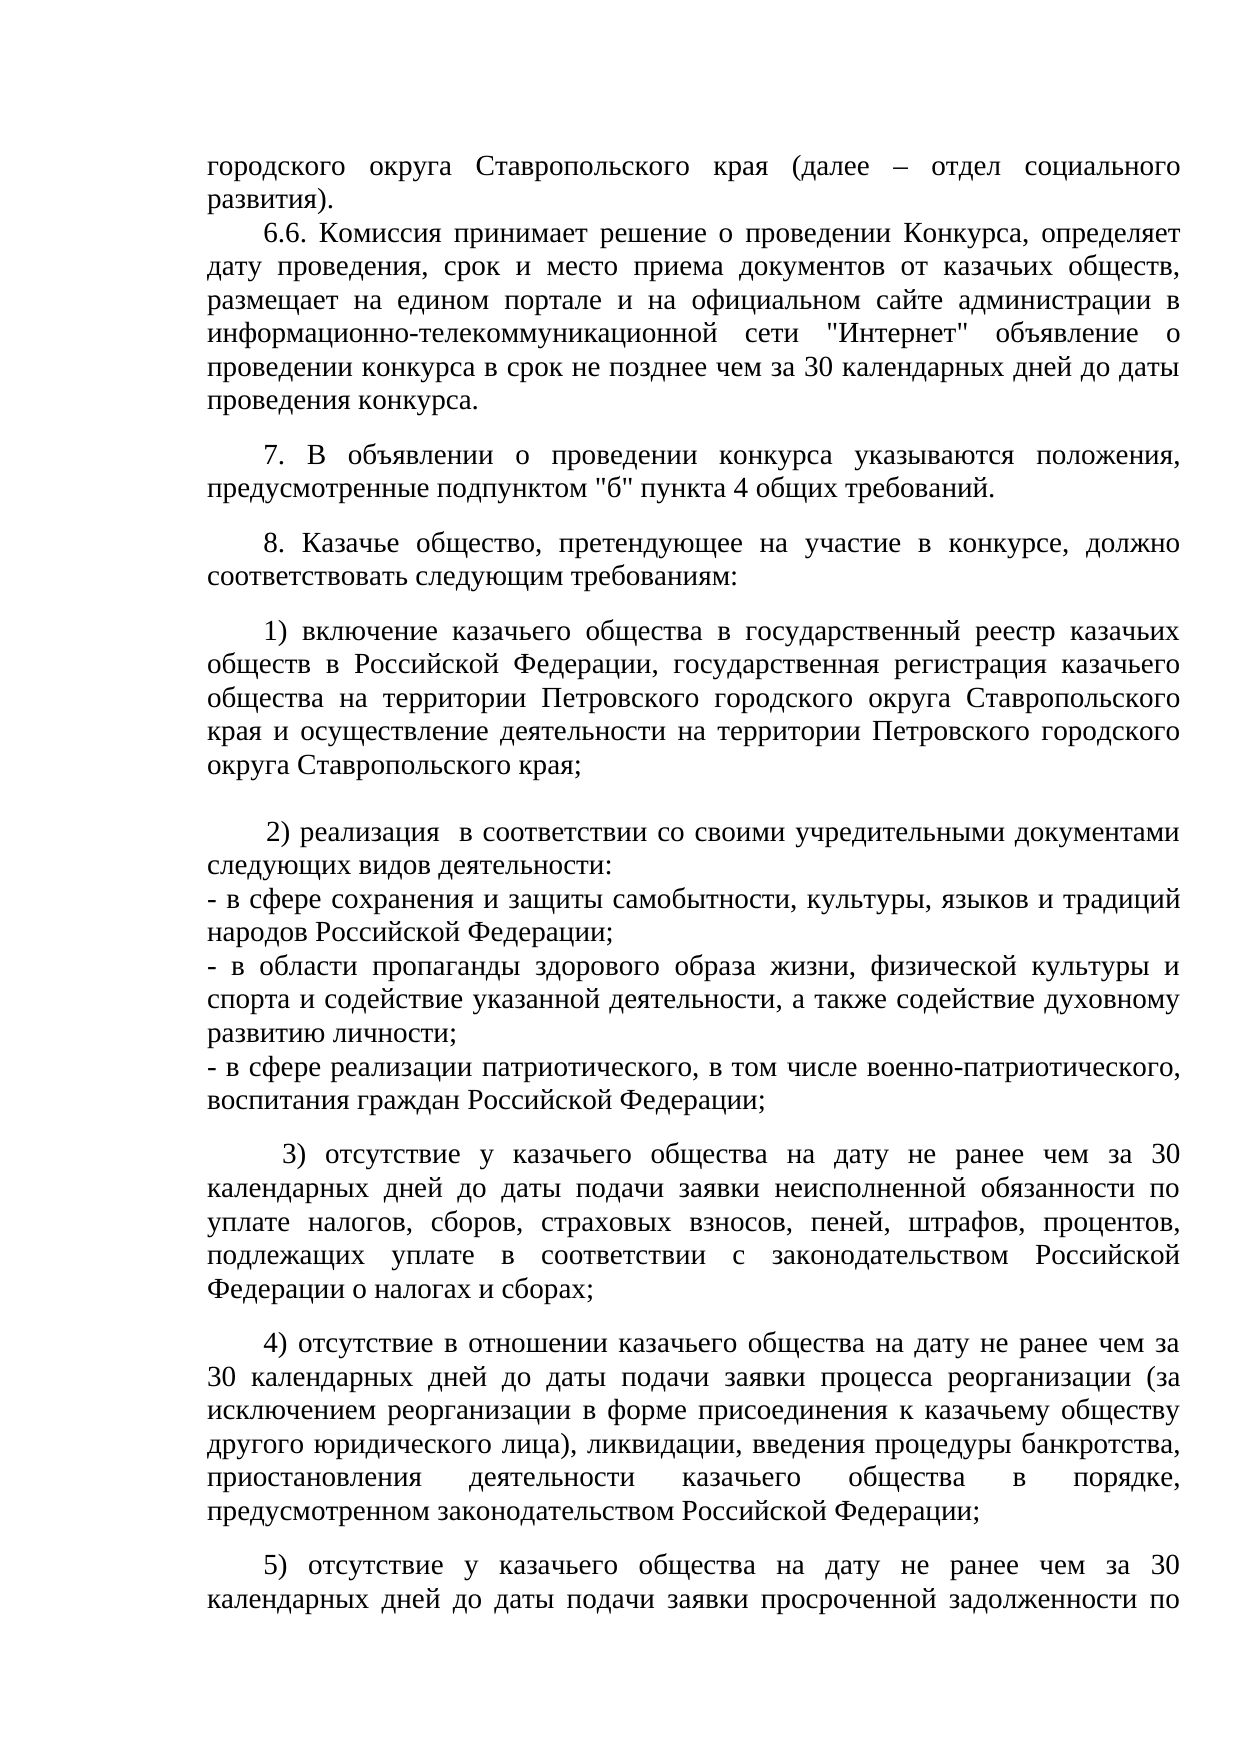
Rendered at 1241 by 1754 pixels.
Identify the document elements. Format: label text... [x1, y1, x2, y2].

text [207, 148, 1181, 215]
text 7. В объявлении о проведении конкурса указываются положения, предусмотренные подпунктом "б" пункта 4 общих требований. [207, 437, 1181, 504]
text - в области пропаганды здорового образа жизни, физической культуры и спорта и содействие указанной деятельности, а также содействие духовному развитию личности; [207, 948, 1181, 1049]
text 2) реализация в соответствии со своими учредительными документами следующих видов деятельности: [207, 814, 1181, 881]
text 3) отсутствие у казачьего общества на дату не ранее чем за 30 календарных дней до даты подачи заявки неисполненной обязанности по уплате налогов, сборов, страховых взносов, пеней, штрафов, процентов, подлежащих уплате в соответствии с законодательством Российской Федерации о налогах и сборах; [207, 1137, 1181, 1304]
text - в сфере реализации патриотического, в том числе военно-патриотического, воспитания граждан Российской Федерации; [207, 1049, 1181, 1116]
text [207, 1547, 1181, 1614]
text 6.6. Комиссия принимает решение о проведении Конкурса, определяет дату проведения, срок и место приема документов от казачьих обществ, размещает на едином портале и на официальном сайте администрации в информационно-телекоммуникационной сети "Интернет" объявление о проведении конкурса в срок не позднее чем за 30 календарных дней до даты проведения конкурса. [207, 215, 1181, 416]
text 4) отсутствие в отношении казачьего общества на дату не ранее чем за 30 календарных дней до даты подачи заявки процесса реорганизации (за исключением реорганизации в форме присоединения к казачьему обществу другого юридического лица), ликвидации, введения процедуры банкротства, приостановления деятельности казачьего общества в порядке, предусмотренном законодательством Российской Федерации; [207, 1325, 1181, 1526]
text 8. Казачье общество, претендующее на участие в конкурсе, должно соответствовать следующим требованиям: [207, 525, 1181, 592]
text - в сфере сохранения и защиты самобытности, культуры, языков и традиций народов Российской Федерации; [207, 881, 1181, 948]
text 1) включение казачьего общества в государственный реестр казачьих обществ в Российской Федерации, государственная регистрация казачьего общества на территории Петровского городского округа Ставропольского края и осуществление деятельности на территории Петровского городского округа Ставропольского края; [207, 613, 1181, 780]
